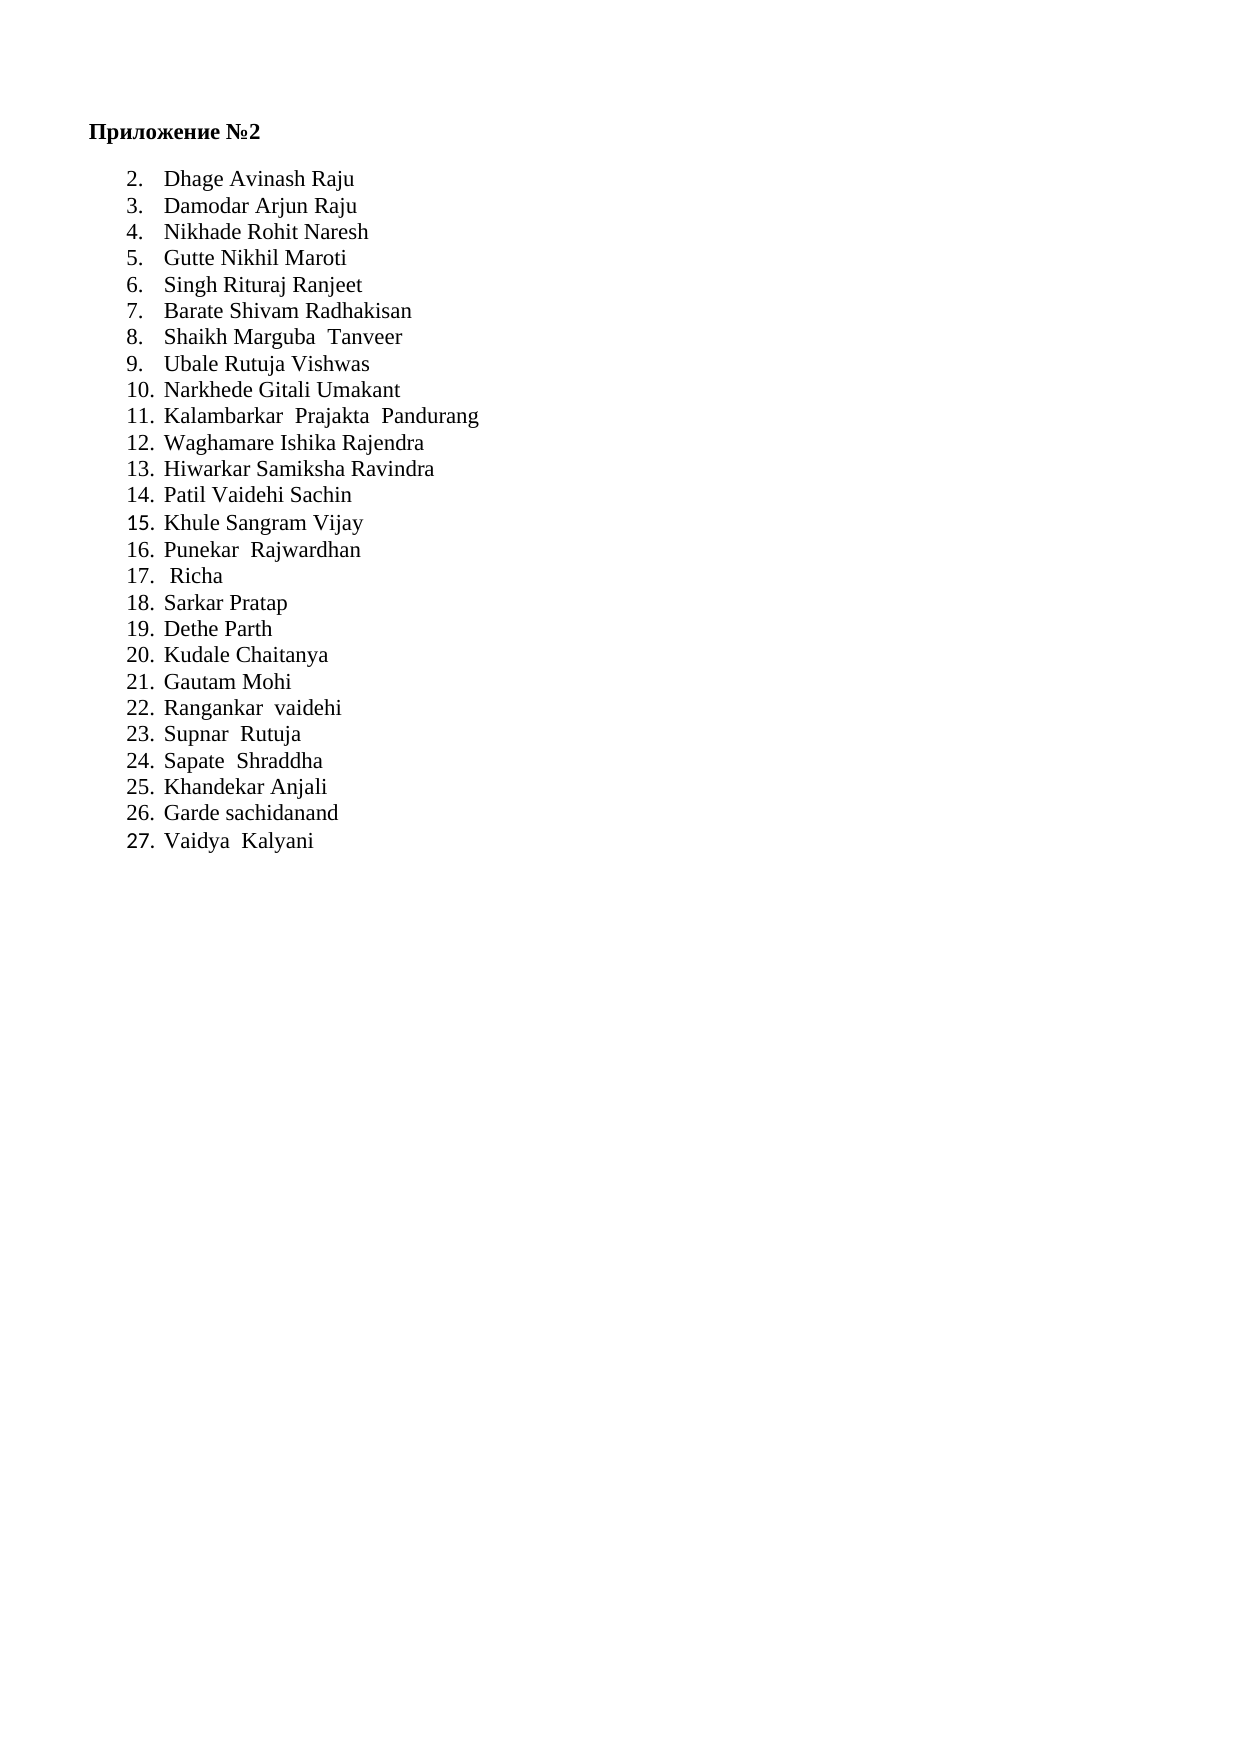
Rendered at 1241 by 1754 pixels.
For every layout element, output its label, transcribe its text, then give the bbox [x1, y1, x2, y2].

text Приложение №2 [89, 118, 1152, 144]
list Gutte Nikhil Maroti [126, 244, 1152, 271]
list Sarkar Pratap [126, 589, 1152, 615]
list Khandekar Anjali [126, 773, 1152, 799]
list Kudale Chaitanya [126, 641, 1152, 668]
list Gautam Mohi [126, 668, 1152, 694]
list Dethe Parth [126, 615, 1152, 641]
list Ubale Rutuja Vishwas [126, 350, 1152, 376]
list Singh Rituraj Ranjeet [126, 271, 1152, 297]
list Nikhade Rohit Naresh [126, 218, 1152, 244]
list Shaikh Marguba Tanveer [126, 323, 1152, 350]
list Dhage Avinash Raju [126, 165, 1152, 192]
list Garde sachidanand [126, 799, 1152, 826]
list Rangankar vaidehi [126, 694, 1152, 720]
list Kalambarkar Prajakta Pandurang [126, 402, 1152, 429]
list Waghamare Ishika Rajendra [126, 429, 1152, 455]
list Barate Shivam Radhakisan [126, 297, 1152, 323]
list Vaidya Kalyani [126, 826, 1152, 854]
list Khule Sangram Vijay [126, 508, 1152, 536]
list Damodar Arjun Raju [126, 192, 1152, 218]
list Narkhede Gitali Umakant [126, 376, 1152, 402]
list Hiwarkar Samiksha Ravindra [126, 455, 1152, 482]
list Sapate Shraddha [126, 747, 1152, 773]
list Patil Vaidehi Sachin [126, 482, 1152, 508]
list Supnar Rutuja [126, 720, 1152, 747]
list Richa [126, 562, 1152, 589]
list Punekar Rajwardhan [126, 536, 1152, 562]
